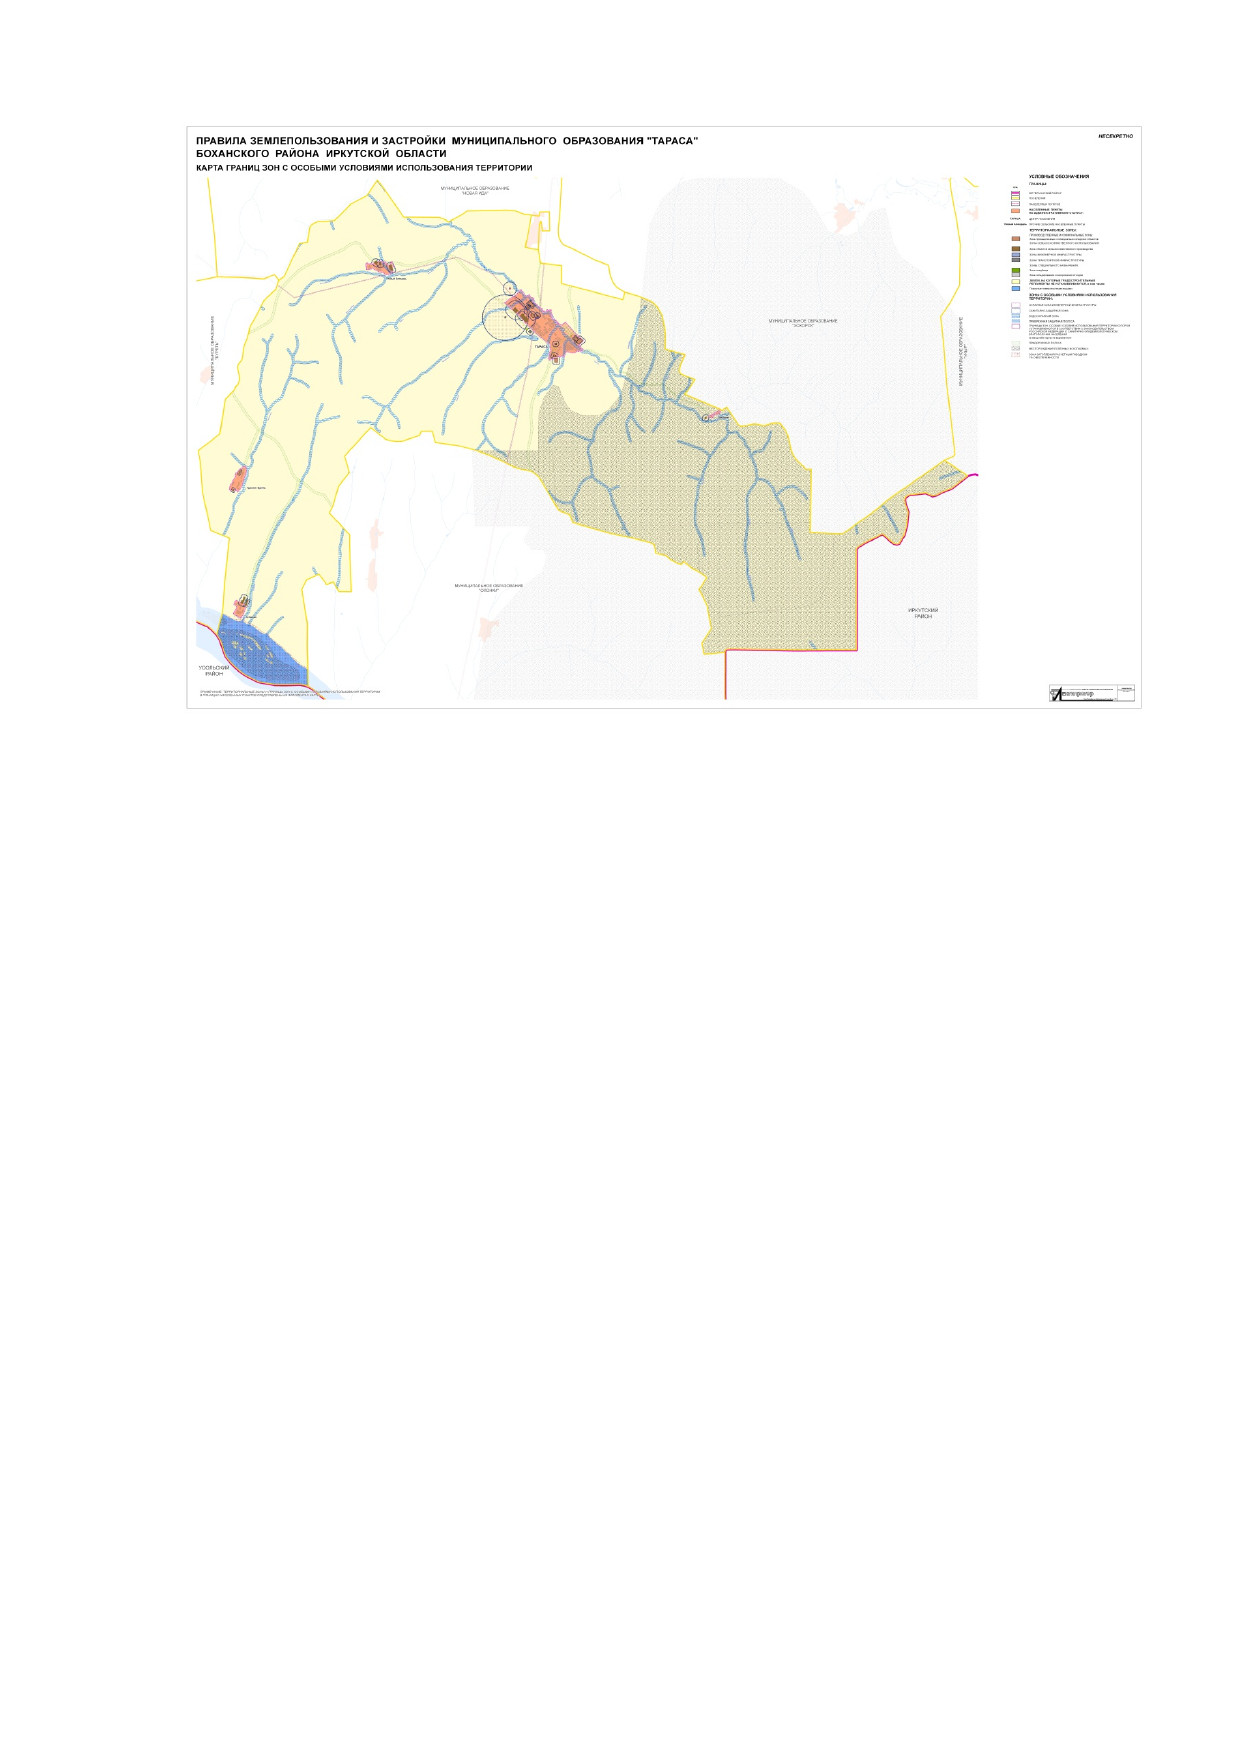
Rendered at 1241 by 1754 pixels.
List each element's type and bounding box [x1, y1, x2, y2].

picture [177, 118, 1152, 715]
